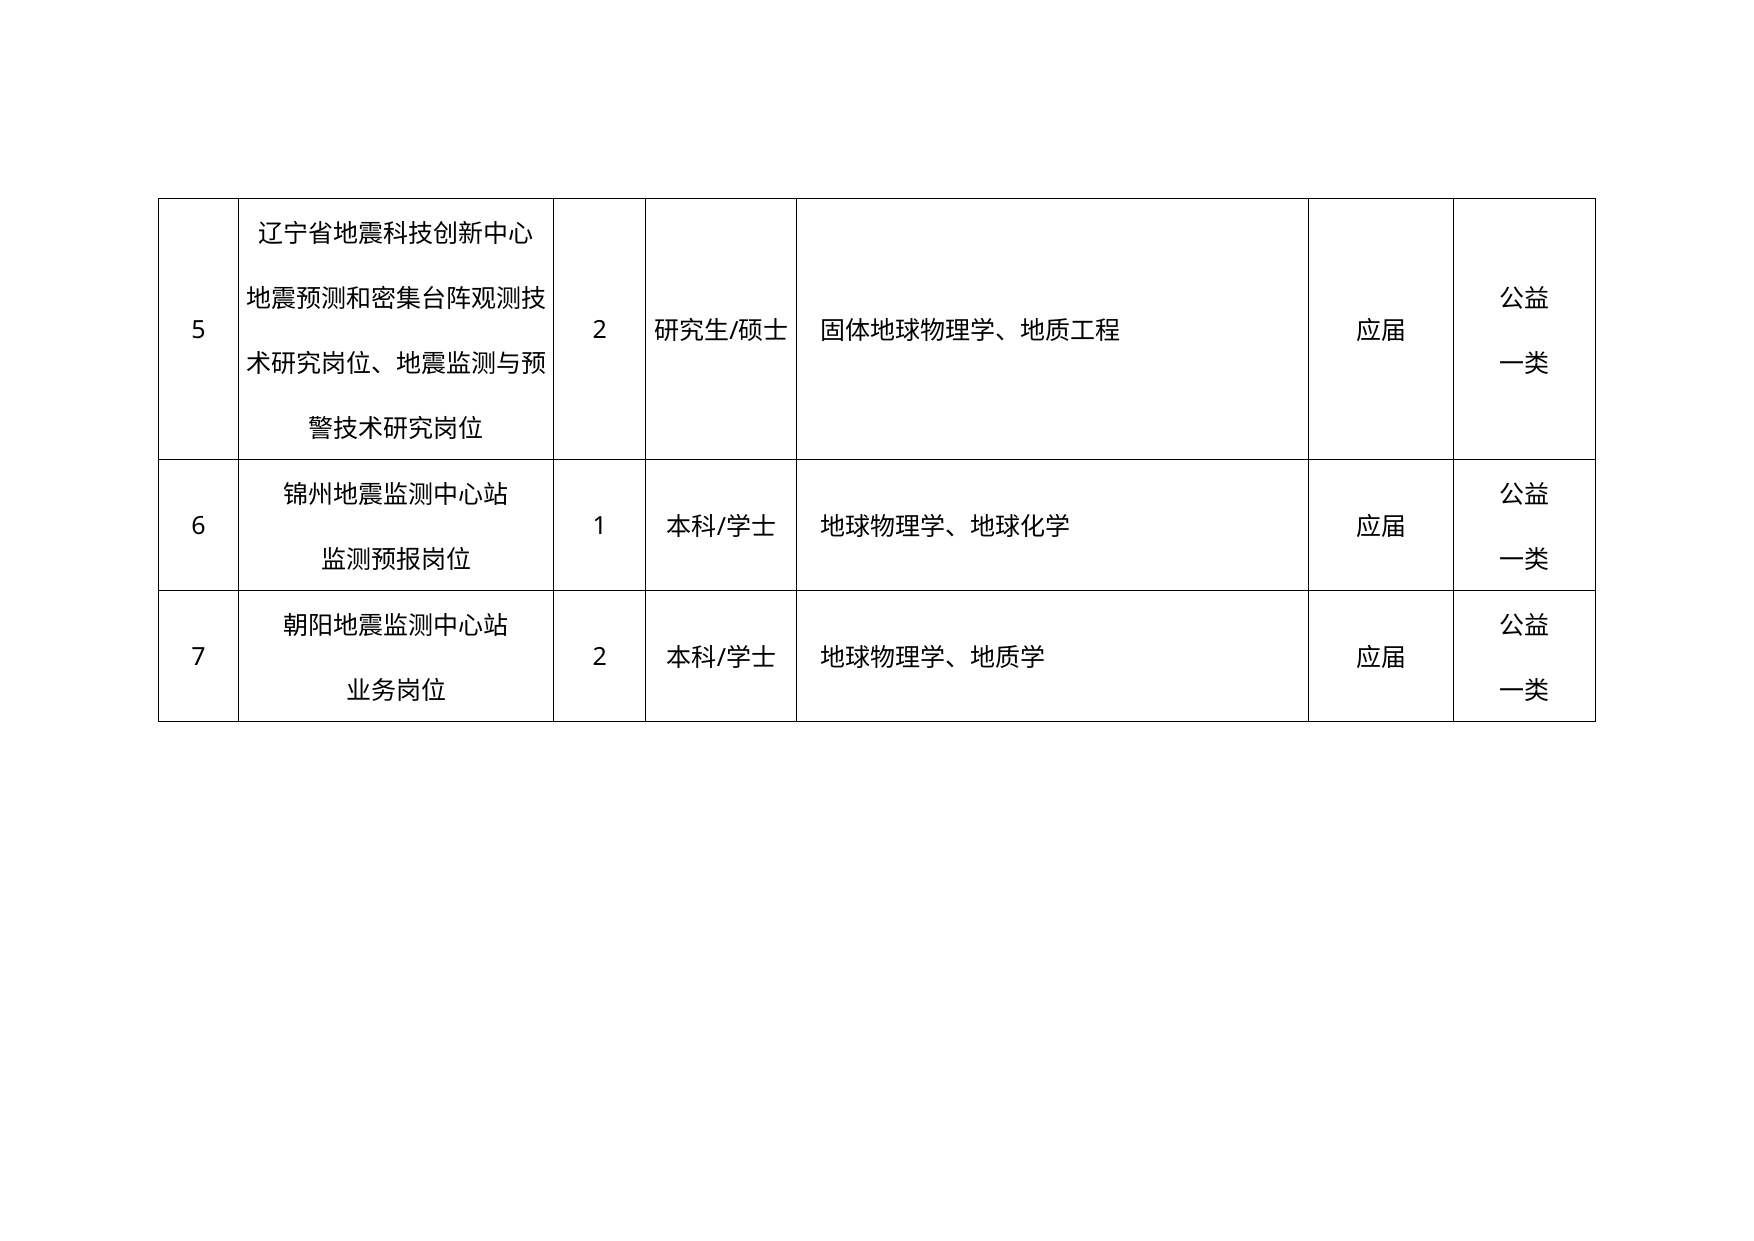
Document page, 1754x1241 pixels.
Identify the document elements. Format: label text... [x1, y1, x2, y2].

table_cell 1 [554, 460, 645, 590]
table_cell 5 [159, 199, 238, 459]
table_cell 固体地球物理学、地质工程 [797, 199, 1308, 459]
table_cell 2 [554, 199, 645, 459]
table_cell 应届 [1309, 460, 1453, 590]
table_cell 应届 [1309, 591, 1453, 721]
table_cell 锦州地震监测中心站 监测预报岗位 [239, 460, 553, 590]
table_cell 研究生/硕士 [646, 199, 796, 459]
table_cell 辽宁省地震科技创新中心 地震预测和密集台阵观测技术研究岗位、地震监测与预警技术研究岗位 [239, 199, 553, 459]
table_cell 6 [159, 460, 238, 590]
table_cell 公益 一类 [1454, 199, 1595, 459]
table_cell 朝阳地震监测中心站 业务岗位 [239, 591, 553, 721]
table_cell 地球物理学、地质学 [797, 591, 1308, 721]
table_cell 应届 [1309, 199, 1453, 459]
table_cell 7 [159, 591, 238, 721]
table_cell 2 [554, 591, 645, 721]
table_cell 公益 一类 [1454, 460, 1595, 590]
table_cell 本科/学士 [646, 460, 796, 590]
table_cell 公益 一类 [1454, 591, 1595, 721]
table_cell 本科/学士 [646, 591, 796, 721]
table_cell 地球物理学、地球化学 [797, 460, 1308, 590]
